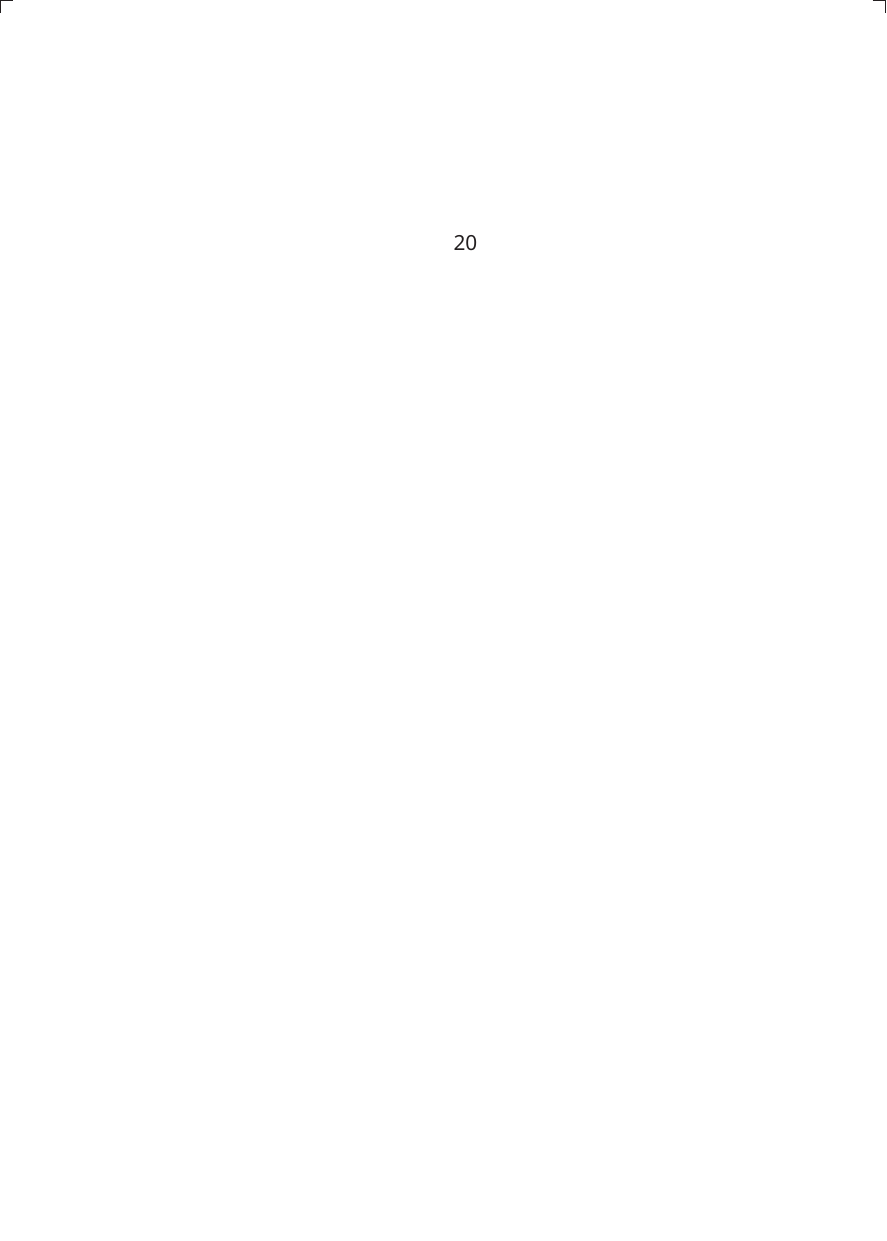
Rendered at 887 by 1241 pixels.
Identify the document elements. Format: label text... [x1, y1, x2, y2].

text 20 [124, 228, 807, 257]
